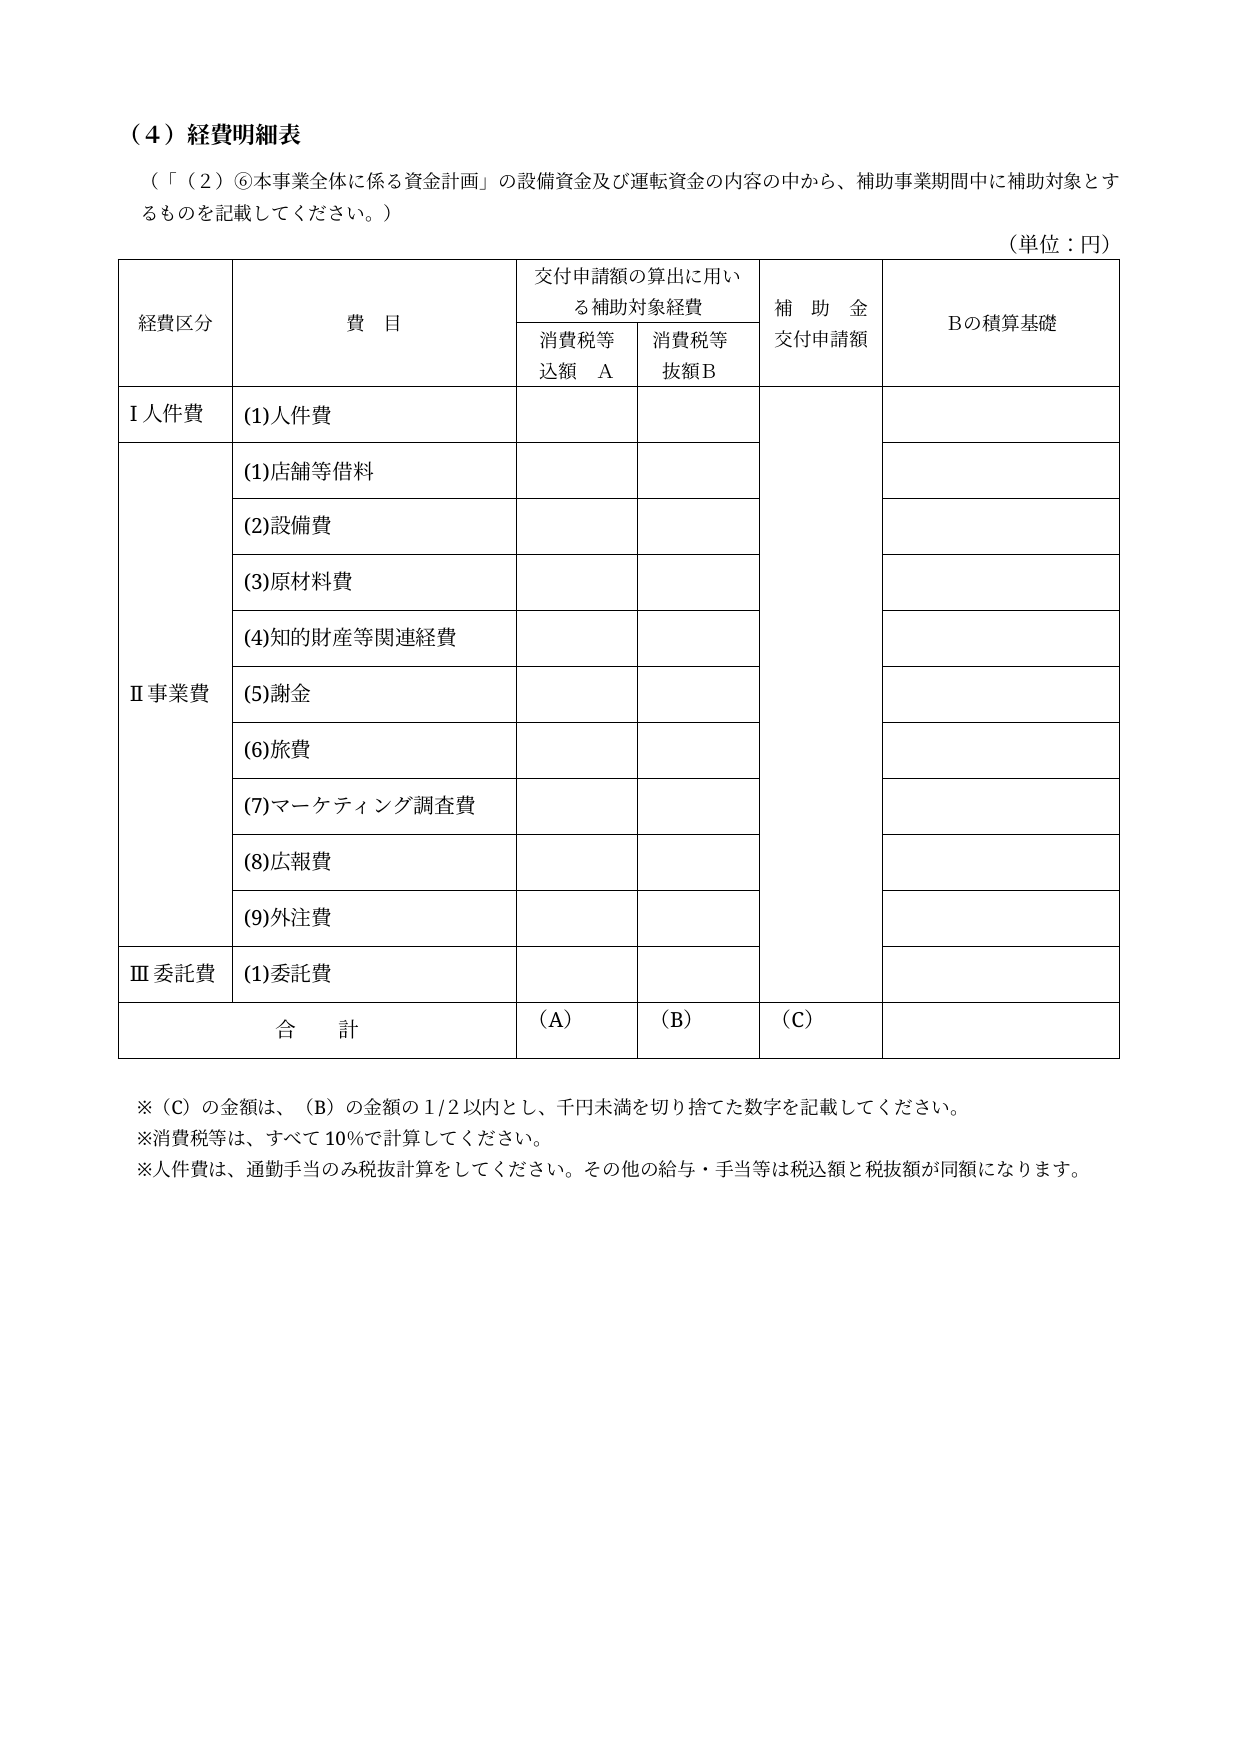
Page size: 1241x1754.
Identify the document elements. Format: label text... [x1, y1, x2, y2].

table_cell (3)原材料費 [233, 555, 516, 610]
table_header 補 助 金 交付申請額 [760, 260, 882, 386]
text ※人件費は、通勤手当のみ税抜計算をしてください。その他の給与・手当等は税込額と税抜額が同額になります。 [118, 1153, 1122, 1184]
table_cell [760, 387, 882, 1002]
table_cell [517, 779, 637, 834]
table_cell (8)広報費 [233, 835, 516, 890]
table_cell [517, 891, 637, 946]
table_cell 合 計 [119, 1003, 516, 1058]
table_cell (4)知的財産等関連経費 [233, 611, 516, 666]
table_cell [517, 555, 637, 610]
table_cell (6)旅費 [233, 723, 516, 778]
table_cell （A） [517, 1003, 637, 1058]
table_cell [638, 611, 759, 666]
table_cell [883, 1003, 1119, 1058]
table_cell (2)設備費 [233, 499, 516, 554]
table_cell [638, 387, 759, 442]
table_cell [638, 947, 759, 1002]
table_cell Ⅲ委託費 [119, 947, 232, 1002]
table_cell [517, 443, 637, 498]
table_cell (5)謝金 [233, 667, 516, 722]
text （４）経費明細表 [118, 102, 1122, 165]
table_cell （C） [760, 1003, 882, 1058]
table_cell [883, 555, 1119, 610]
table_cell [638, 891, 759, 946]
table_cell [517, 667, 637, 722]
table_cell (1)人件費 [233, 387, 516, 442]
table_cell (9)外注費 [233, 891, 516, 946]
table_cell [638, 555, 759, 610]
table_header 経費区分 [119, 260, 232, 386]
text （単位：円） [140, 227, 1122, 259]
table_cell 消費税等 込額 Ａ [517, 323, 637, 386]
table_cell [883, 387, 1119, 442]
table_cell [638, 723, 759, 778]
table_cell [517, 947, 637, 1002]
table_cell [638, 443, 759, 498]
table_cell [883, 499, 1119, 554]
table_cell （B） [638, 1003, 759, 1058]
table_cell [883, 723, 1119, 778]
table_header 費 目 [233, 260, 516, 386]
table_cell [517, 611, 637, 666]
table_cell [883, 667, 1119, 722]
table_cell [638, 779, 759, 834]
text ※消費税等は、すべて10％で計算してください。 [118, 1122, 1122, 1153]
table_cell [883, 779, 1119, 834]
table_cell [883, 835, 1119, 890]
table_cell (7)マーケティング調査費 [233, 779, 516, 834]
table_cell Ⅱ事業費 [119, 443, 232, 946]
table_cell 消費税等 抜額Ｂ [638, 323, 759, 386]
table_cell [638, 499, 759, 554]
table_cell [883, 611, 1119, 666]
table_cell [517, 723, 637, 778]
table_cell [883, 947, 1119, 1002]
table_cell [638, 667, 759, 722]
text ※（C）の金額は、（B）の金額の１/２以内とし、千円未満を切り捨てた数字を記載してください。 [118, 1091, 1122, 1122]
table_cell (1)店舗等借料 [233, 443, 516, 498]
table_cell [517, 387, 637, 442]
table_cell [517, 499, 637, 554]
table_header Ｂの積算基礎 [883, 260, 1119, 386]
table_cell [638, 835, 759, 890]
table_cell (1)委託費 [233, 947, 516, 1002]
table_cell [883, 443, 1119, 498]
text （「（２）⑥本事業全体に係る資金計画」の設備資金及び運転資金の内容の中から、補助事業期間中に補助対象とするものを記載してください。） [140, 165, 1122, 227]
table_header 交付申請額の算出に用いる補助対象経費 [517, 260, 759, 322]
table_cell [883, 891, 1119, 946]
table_cell Ⅰ人件費 [119, 387, 232, 442]
table_cell [517, 835, 637, 890]
